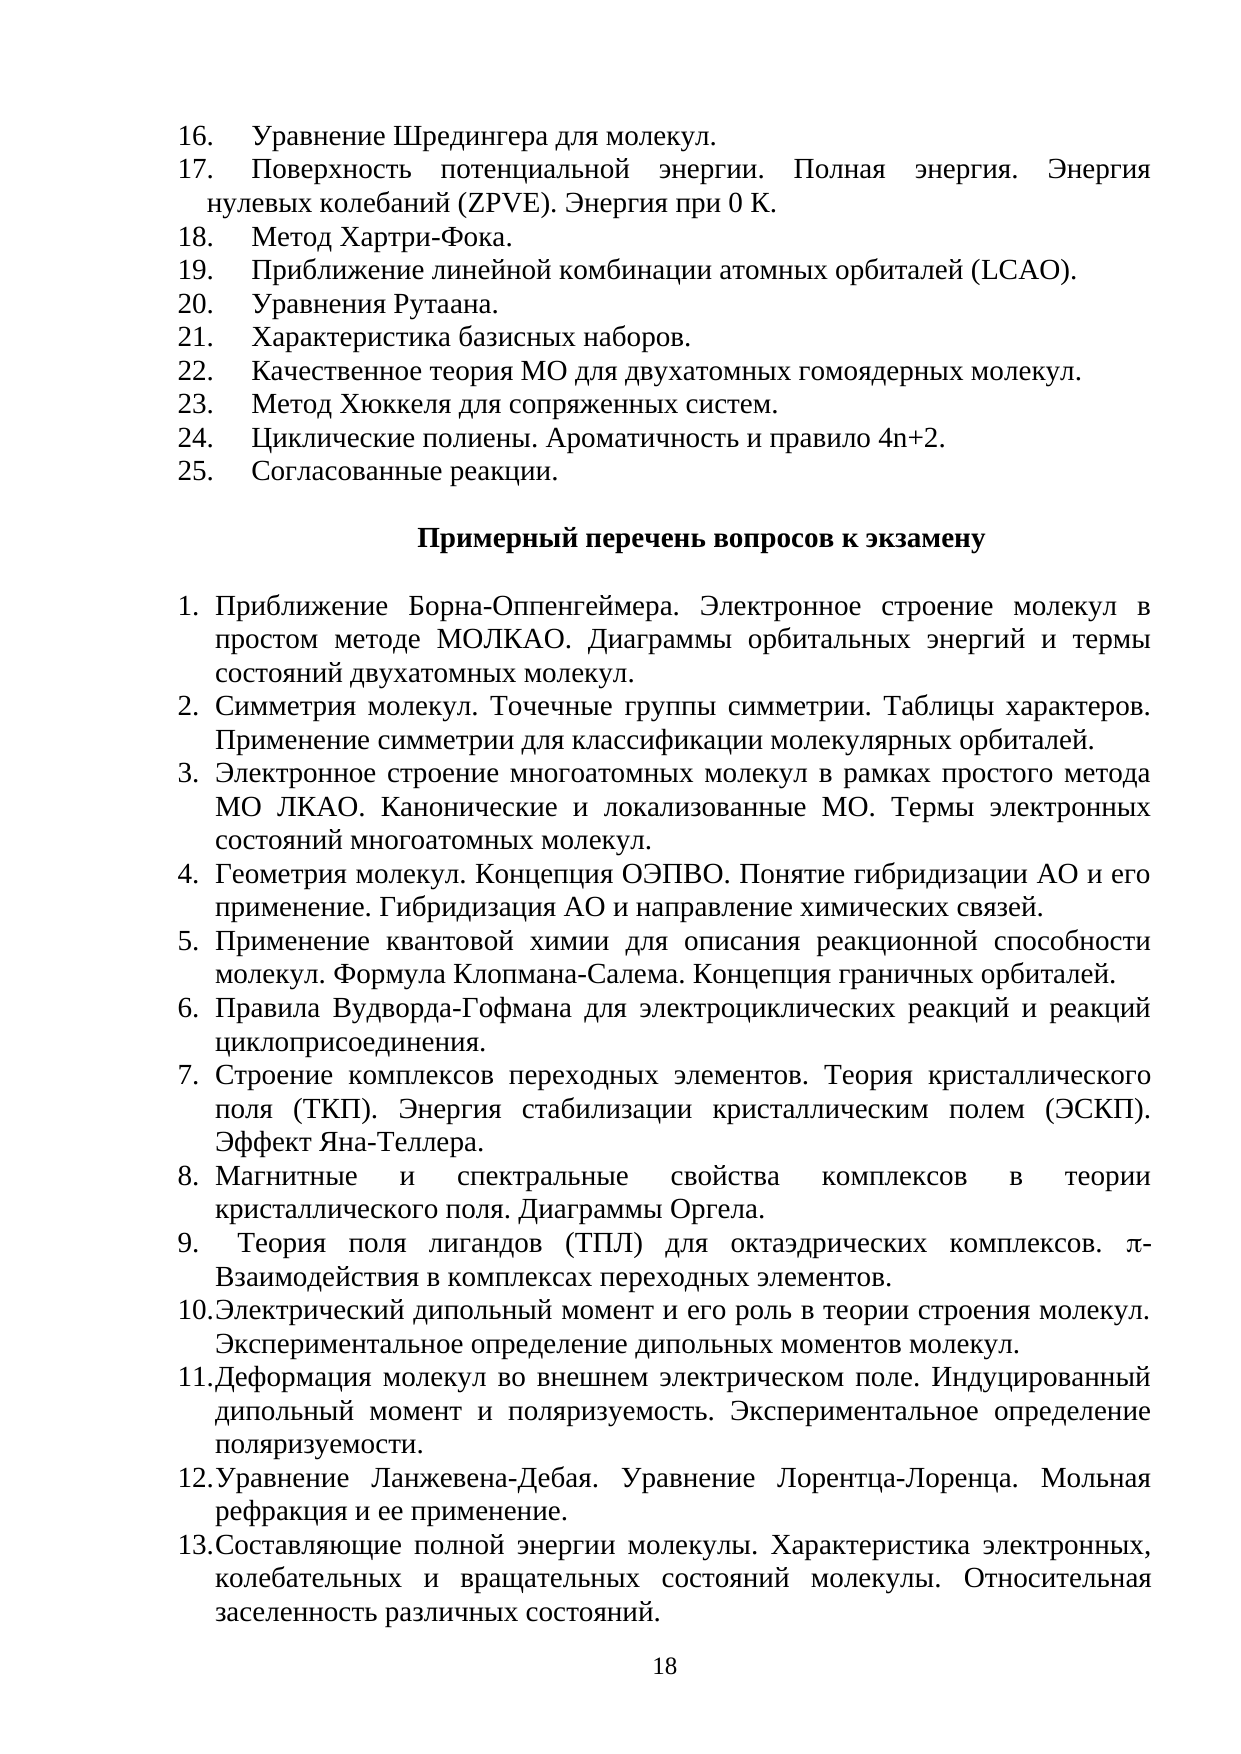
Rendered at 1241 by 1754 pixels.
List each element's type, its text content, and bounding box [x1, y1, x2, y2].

list Метод Хартри-Фока. [177, 219, 1152, 252]
list Уравнение Шредингера для молекул. [177, 118, 1152, 152]
list Симметрия молекул. Точечные группы симметрии. Таблицы характеров. Применение симметрии для классификации молекулярных орбиталей. [177, 688, 1152, 755]
text Примерный перечень вопросов к экзамену [177, 521, 1152, 554]
list Деформация молекул во внешнем электрическом поле. Индуцированный дипольный момент и поляризуемость. Экспериментальное определение поляризуемости. [177, 1359, 1152, 1460]
list Характеристика базисных наборов. [177, 319, 1152, 353]
list Качественное теория МО для двухатомных гомоядерных молекул. [177, 353, 1152, 386]
list Правила Вудворда-Гофмана для электроциклических реакций и реакций циклоприсоединения. [177, 990, 1152, 1057]
list Теория поля лигандов (ТПЛ) для октаэдрических комплексов. -Взаимодействия в комплексах переходных элементов. [177, 1225, 1152, 1292]
list Применение квантовой химии для описания реакционной способности молекул. Формула Клопмана-Салема. Концепция граничных орбиталей. [177, 923, 1152, 990]
list Магнитные и спектральные свойства комплексов в теории кристаллического поля. Диаграммы Оргела. [177, 1158, 1152, 1225]
list Приближение Борна-Оппенгеймера. Электронное строение молекул в простом методе МОЛКАО. Диаграммы орбитальных энергий и термы состояний двухатомных молекул. [177, 588, 1152, 688]
list Электрический дипольный момент и его роль в теории строения молекул. Экспериментальное определение дипольных моментов молекул. [177, 1292, 1152, 1359]
list Согласованные реакции. [177, 453, 1152, 487]
list Уравнение Ланжевена-Дебая. Уравнение Лорентца-Лоренца. Мольная рефракция и ее применение. [177, 1460, 1152, 1527]
list Геометрия молекул. Концепция ОЭПВО. Понятие гибридизации АО и его применение. Гибридизация АО и направление химических связей. [177, 856, 1152, 923]
list Строение комплексов переходных элементов. Теория кристаллического поля (ТКП). Энергия стабилизации кристаллическим полем (ЭСКП). Эффект Яна-Теллера. [177, 1057, 1152, 1158]
list Приближение линейной комбинации атомных орбиталей (LCAO). [177, 252, 1152, 286]
list Поверхность потенциальной энергии. Полная энергия. Энергия нулевых колебаний (ZPVE). Энергия при 0 К. [177, 152, 1152, 219]
list Составляющие полной энергии молекулы. Характеристика электронных, колебательных и вращательных состояний молекулы. Относительная заселенность различных состояний. [177, 1527, 1152, 1628]
list Циклические полиены. Ароматичность и правило 4n+2. [177, 420, 1152, 453]
list Электронное строение многоатомных молекул в рамках простого метода МО ЛКАО. Канонические и локализованные МО. Термы электронных состояний многоатомных молекул. [177, 755, 1152, 856]
list Уравнения Рутаана. [177, 286, 1152, 319]
list Метод Хюккеля для сопряженных систем. [177, 386, 1152, 420]
